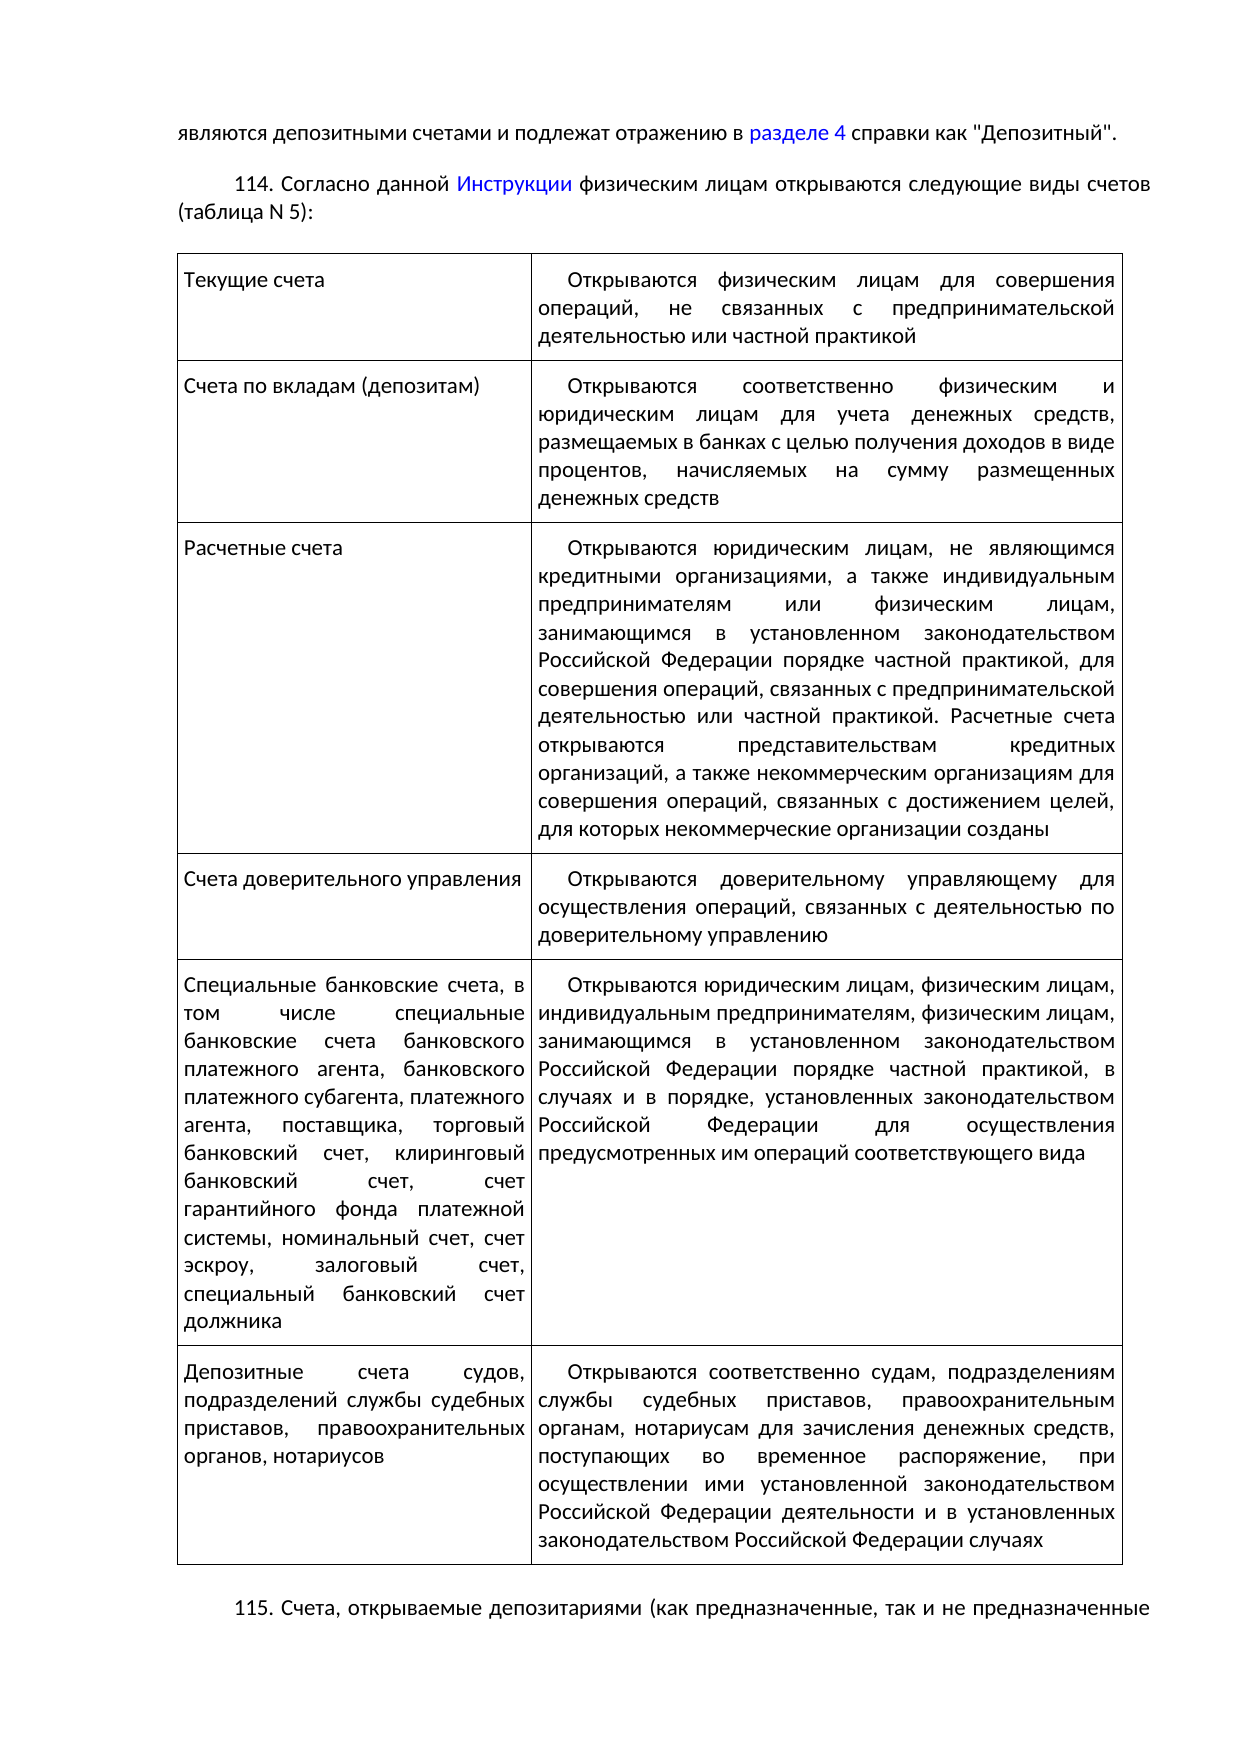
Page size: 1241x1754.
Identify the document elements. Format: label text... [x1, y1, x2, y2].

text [177, 1593, 1152, 1621]
table_cell Открываются соответственно физическим и юридическим лицам для учета денежных средств, размещаемых в банках с целью получения доходов в виде процентов, начисляемых на сумму размещенных денежных средств [532, 361, 1122, 522]
table_cell Открываются соответственно судам, подразделениям службы судебных приставов, правоохранительным органам, нотариусам для зачисления денежных средств, поступающих во временное распоряжение, при осуществлении ими установленной законодательством Российской Федерации деятельности и в установленных законодательством Российской Федерации случаях [532, 1346, 1122, 1564]
table_cell Открываются юридическим лицам, физическим лицам, индивидуальным предпринимателям, физическим лицам, занимающимся в установленном законодательством Российской Федерации порядке частной практикой, в случаях и в порядке, установленных законодательством Российской Федерации для осуществления предусмотренных им операций соответствующего вида [532, 960, 1122, 1345]
table_cell Расчетные счета [178, 523, 531, 852]
table_cell Счета доверительного управления [178, 854, 531, 959]
table_header Текущие счета [178, 254, 531, 359]
table_cell Открываются доверительному управляющему для осуществления операций, связанных с деятельностью по доверительному управлению [532, 854, 1122, 959]
table_cell Депозитные счета судов, подразделений службы судебных приставов, правоохранительных органов, нотариусов [178, 1346, 531, 1564]
table_cell Счета по вкладам (депозитам) [178, 361, 531, 522]
table_cell Специальные банковские счета, в том числе специальные банковские счета банковского платежного агента, банковского платежного субагента, платежного агента, поставщика, торговый банковский счет, клиринговый банковский счет, счет гарантийного фонда платежной системы, номинальный счет, счет эскроу, залоговый счет, специальный банковский счет должника [178, 960, 531, 1345]
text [177, 118, 1152, 146]
table_cell Открываются юридическим лицам, не являющимся кредитными организациями, а также индивидуальным предпринимателям или физическим лицам, занимающимся в установленном законодательством Российской Федерации порядке частной практикой, для совершения операций, связанных с предпринимательской деятельностью или частной практикой. Расчетные счета открываются представительствам кредитных организаций, а также некоммерческим организациям для совершения операций, связанных с достижением целей, для которых некоммерческие организации созданы [532, 523, 1122, 852]
table_header Открываются физическим лицам для совершения операций, не связанных с предпринимательской деятельностью или частной практикой [532, 254, 1122, 359]
text 114. Согласно данной Инструкции физическим лицам открываются следующие виды счетов (таблица N 5): [177, 169, 1152, 225]
